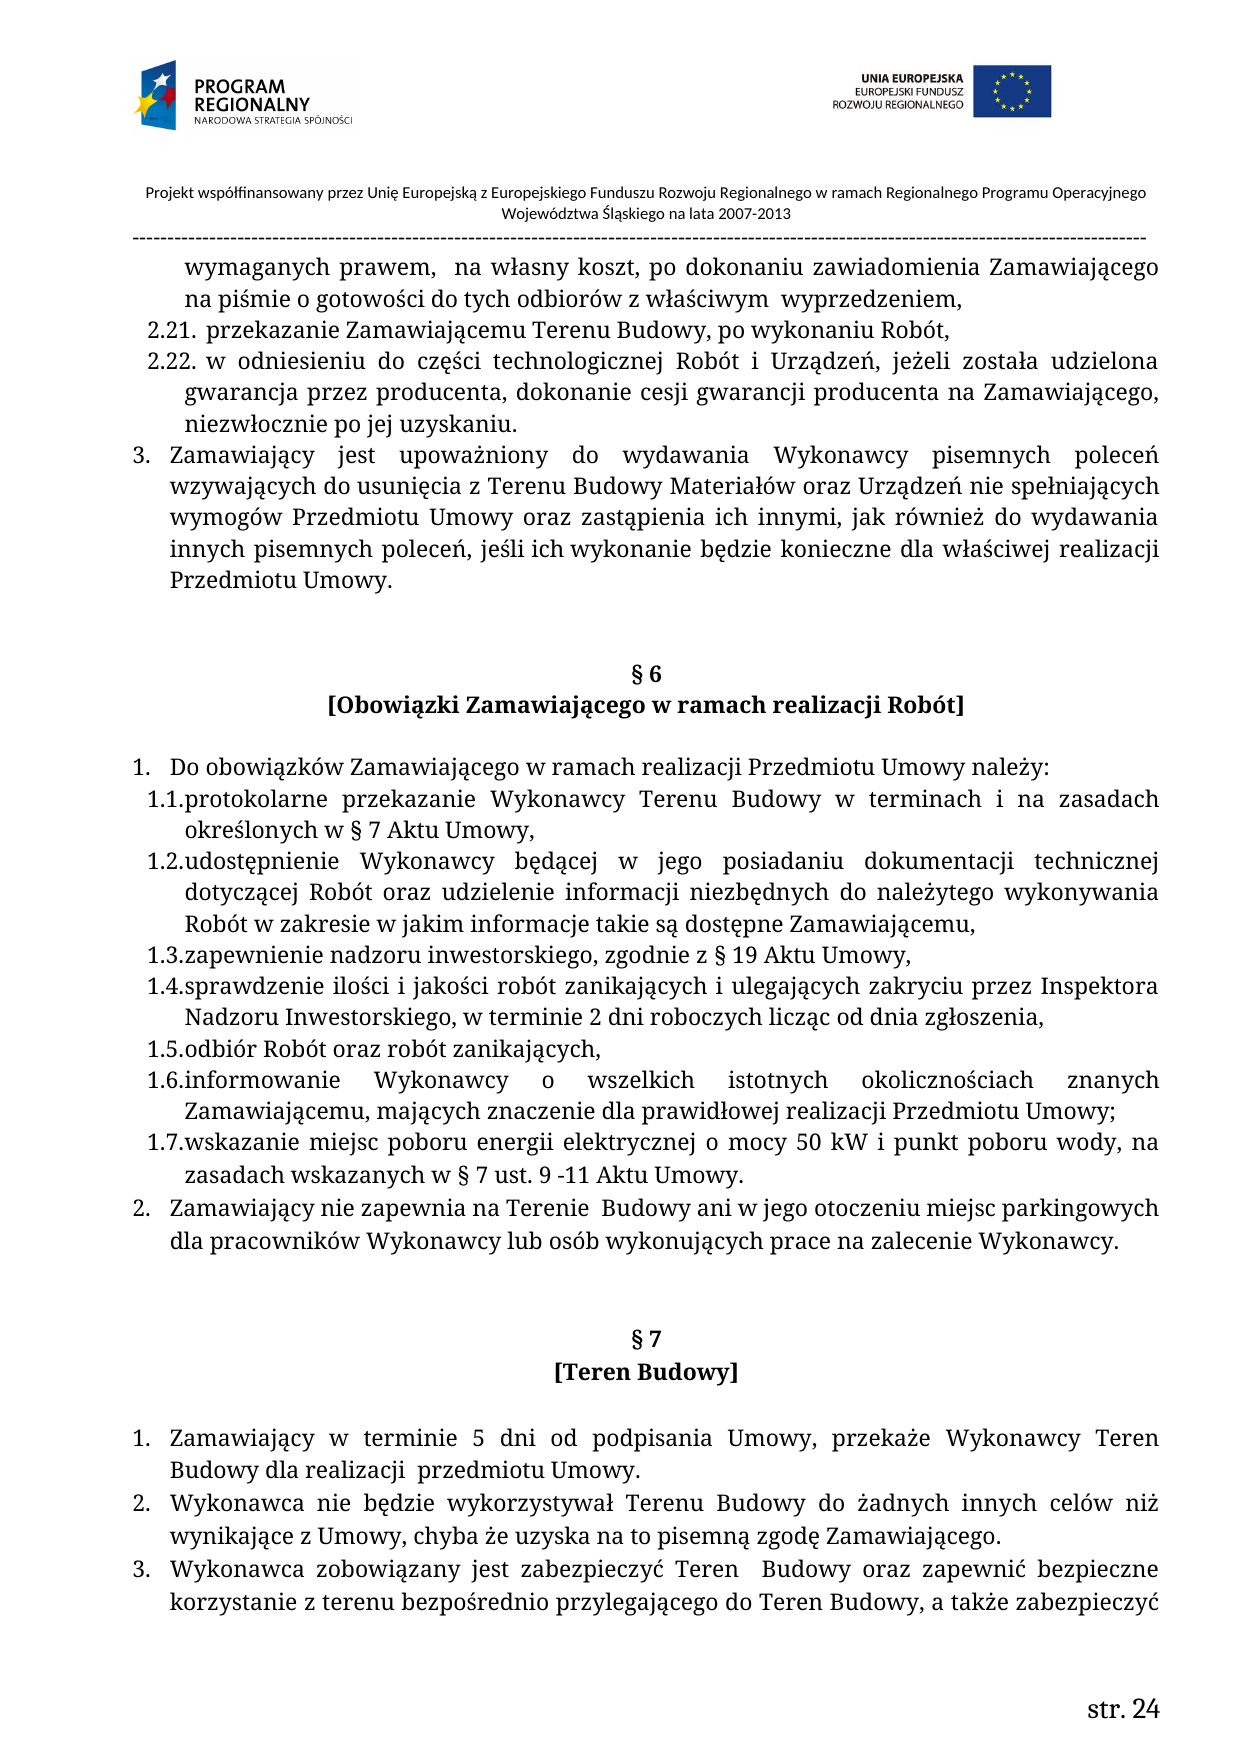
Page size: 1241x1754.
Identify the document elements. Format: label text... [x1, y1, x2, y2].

list Do obowiązków Zamawiającego w ramach realizacji Przedmiotu Umowy należy: [132, 751, 1160, 783]
text [Obowiązki Zamawiającego w ramach realizacji Robót] [132, 689, 1160, 720]
list zapewnienie nadzoru inwestorskiego, zgodnie z § 19 Aktu Umowy, [147, 939, 1160, 970]
list Zamawiający w terminie 5 dni od podpisania Umowy, przekaże Wykonawcy Teren Budowy dla realizacji przedmiotu Umowy. [132, 1422, 1160, 1486]
picture [132, 56, 358, 137]
list odbiór Robót oraz robót zanikających, [147, 1033, 1160, 1064]
list sprawdzenie ilości i jakości robót zanikających i ulegających zakryciu przez Inspektora Nadzoru Inwestorskiego, w terminie 2 dni roboczych licząc od dnia zgłoszenia, [147, 970, 1160, 1033]
text § 7 [132, 1323, 1160, 1354]
list protokolarne przekazanie Wykonawcy Terenu Budowy w terminach i na zasadach określonych w § 7 Aktu Umowy, [147, 783, 1160, 845]
list udostępnienie Wykonawcy będącej w jego posiadaniu dokumentacji technicznej dotyczącej Robót oraz udzielenie informacji niezbędnych do należytego wykonywania Robót w zakresie w jakim informacje takie są dostępne Zamawiającemu, [147, 845, 1160, 939]
text [Teren Budowy] [132, 1356, 1160, 1387]
list Zamawiający jest upoważniony do wydawania Wykonawcy pisemnych poleceń wzywających do usunięcia z Terenu Budowy Materiałów oraz Urządzeń nie spełniających wymogów Przedmiotu Umowy oraz zastąpienia ich innymi, jak również do wydawania innych pisemnych poleceń, jeśli ich wykonanie będzie konieczne dla właściwej realizacji Przedmiotu Umowy. [132, 439, 1160, 595]
list przekazanie Zamawiającemu Terenu Budowy, po wykonaniu Robót, [147, 314, 1160, 345]
list informowanie Wykonawcy o wszelkich istotnych okolicznościach znanych Zamawiającemu, mających znaczenie dla prawidłowej realizacji Przedmiotu Umowy; [147, 1064, 1160, 1126]
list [147, 251, 1160, 314]
text § 6 [132, 658, 1160, 689]
list Wykonawca nie będzie wykorzystywał Terenu Budowy do żadnych innych celów niż wynikające z Umowy, chyba że uzyska na to pisemną zgodę Zamawiającego. [132, 1487, 1160, 1551]
list wskazanie miejsc poboru energii elektrycznej o mocy 50 kW i punkt poboru wody, na zasadach wskazanych w § 7 ust. 9 -11 Aktu Umowy. [147, 1126, 1160, 1190]
list Zamawiający nie zapewnia na Terenie Budowy ani w jego otoczeniu miejsc parkingowych dla pracowników Wykonawcy lub osób wykonujących prace na zalecenie Wykonawcy. [132, 1192, 1160, 1256]
list w odniesieniu do części technologicznej Robót i Urządzeń, jeżeli została udzielona gwarancja przez producenta, dokonanie cesji gwarancji producenta na Zamawiającego, niezwłocznie po jej uzyskaniu. [147, 345, 1160, 439]
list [132, 1553, 1160, 1617]
picture [817, 59, 1066, 124]
